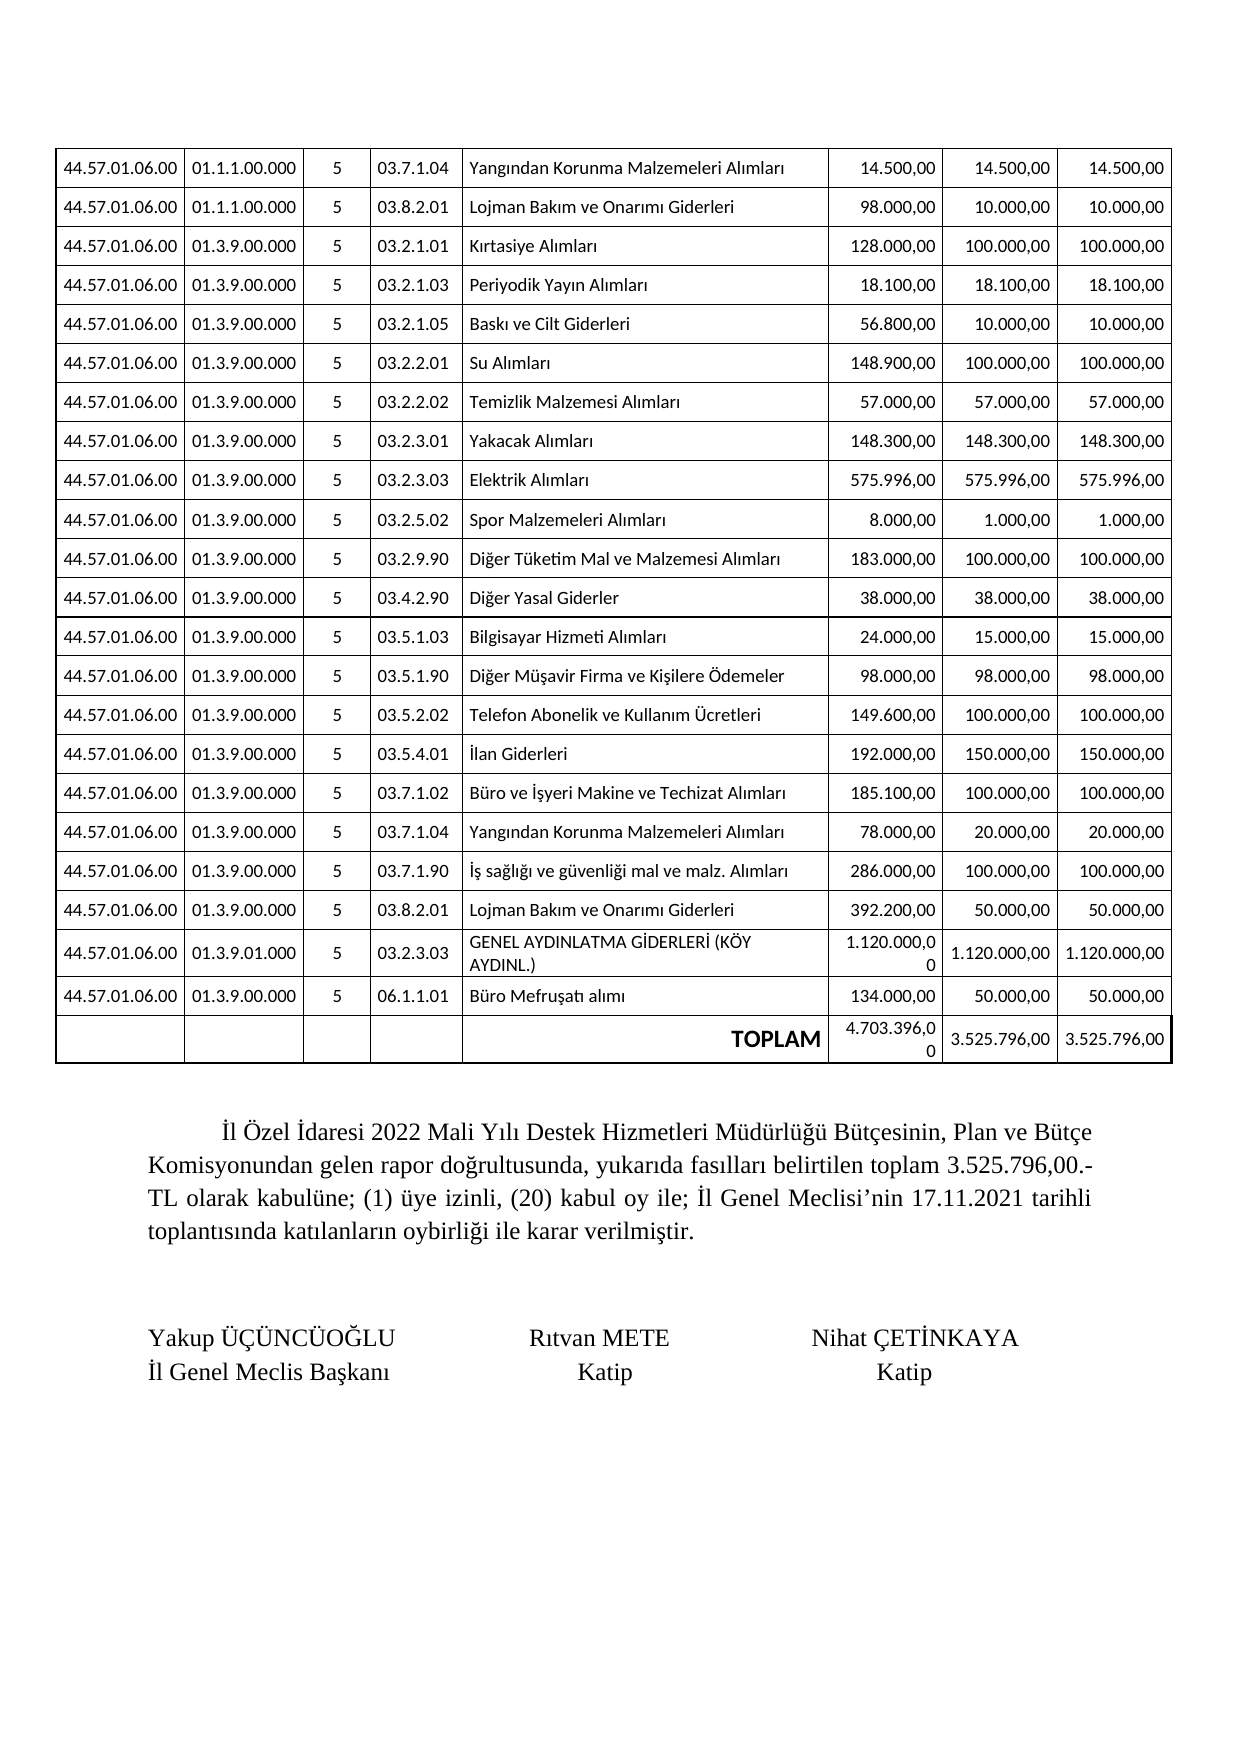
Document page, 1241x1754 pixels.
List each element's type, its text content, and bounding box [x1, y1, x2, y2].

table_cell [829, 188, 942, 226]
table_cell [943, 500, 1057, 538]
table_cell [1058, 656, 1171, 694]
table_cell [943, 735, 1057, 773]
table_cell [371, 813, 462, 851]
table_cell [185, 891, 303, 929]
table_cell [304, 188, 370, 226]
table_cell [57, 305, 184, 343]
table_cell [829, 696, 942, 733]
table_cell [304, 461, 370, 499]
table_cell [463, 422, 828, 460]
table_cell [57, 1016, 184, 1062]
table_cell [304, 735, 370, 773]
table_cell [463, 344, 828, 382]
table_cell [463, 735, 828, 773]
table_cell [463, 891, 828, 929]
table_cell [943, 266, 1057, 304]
text Yakup ÜÇÜNCÜOĞLU Rıtvan METE Nihat ÇETİNKAYA İl Genel Meclis Başkanı Katip Katip [148, 1323, 1093, 1385]
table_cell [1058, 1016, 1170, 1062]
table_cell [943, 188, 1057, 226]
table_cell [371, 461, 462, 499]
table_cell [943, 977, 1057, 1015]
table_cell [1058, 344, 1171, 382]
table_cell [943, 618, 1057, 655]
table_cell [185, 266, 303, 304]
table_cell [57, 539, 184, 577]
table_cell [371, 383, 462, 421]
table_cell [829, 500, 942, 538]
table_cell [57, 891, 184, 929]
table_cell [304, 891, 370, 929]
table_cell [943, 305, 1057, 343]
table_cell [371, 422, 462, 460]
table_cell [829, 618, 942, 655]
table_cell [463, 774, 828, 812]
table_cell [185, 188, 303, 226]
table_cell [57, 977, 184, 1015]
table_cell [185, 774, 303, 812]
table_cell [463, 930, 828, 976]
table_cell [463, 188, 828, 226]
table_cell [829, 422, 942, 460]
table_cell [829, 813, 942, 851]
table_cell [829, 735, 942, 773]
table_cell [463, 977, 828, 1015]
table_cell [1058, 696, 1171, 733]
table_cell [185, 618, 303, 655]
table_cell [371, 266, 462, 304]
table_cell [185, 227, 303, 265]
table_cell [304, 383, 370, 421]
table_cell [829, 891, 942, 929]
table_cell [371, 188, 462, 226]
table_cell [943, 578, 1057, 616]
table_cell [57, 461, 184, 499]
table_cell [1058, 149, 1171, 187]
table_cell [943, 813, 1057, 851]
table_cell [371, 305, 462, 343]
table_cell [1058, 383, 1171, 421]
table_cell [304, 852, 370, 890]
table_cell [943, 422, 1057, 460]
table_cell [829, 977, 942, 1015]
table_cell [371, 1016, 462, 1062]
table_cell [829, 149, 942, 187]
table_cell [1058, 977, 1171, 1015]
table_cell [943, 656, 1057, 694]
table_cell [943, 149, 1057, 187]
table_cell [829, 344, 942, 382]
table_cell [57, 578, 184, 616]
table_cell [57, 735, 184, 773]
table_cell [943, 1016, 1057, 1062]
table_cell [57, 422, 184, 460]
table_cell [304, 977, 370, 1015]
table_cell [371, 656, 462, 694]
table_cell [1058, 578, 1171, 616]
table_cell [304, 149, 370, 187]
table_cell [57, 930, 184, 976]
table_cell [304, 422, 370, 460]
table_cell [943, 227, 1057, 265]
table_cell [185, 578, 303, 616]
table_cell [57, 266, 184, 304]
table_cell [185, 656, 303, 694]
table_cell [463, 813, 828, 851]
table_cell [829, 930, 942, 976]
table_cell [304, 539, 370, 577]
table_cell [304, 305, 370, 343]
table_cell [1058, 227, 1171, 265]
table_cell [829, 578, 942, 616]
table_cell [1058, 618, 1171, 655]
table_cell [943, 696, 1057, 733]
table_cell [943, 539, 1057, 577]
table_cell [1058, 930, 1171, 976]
text İl Özel İdaresi 2022 Mali Yılı Destek Hizmetleri Müdürlüğü Bütçesinin, Plan ve Bütçe Komisyonundan gelen rapor doğrultusunda, yukarıda fasılları belirtilen toplam 3.525.796,00.-TL olarak kabulüne; (1) üye izinli, (20) kabul oy ile; İl Genel Meclisi’nin 17.11.2021 tarihli toplantısında katılanların oybirliği ile karar verilmiştir. [148, 1117, 1093, 1244]
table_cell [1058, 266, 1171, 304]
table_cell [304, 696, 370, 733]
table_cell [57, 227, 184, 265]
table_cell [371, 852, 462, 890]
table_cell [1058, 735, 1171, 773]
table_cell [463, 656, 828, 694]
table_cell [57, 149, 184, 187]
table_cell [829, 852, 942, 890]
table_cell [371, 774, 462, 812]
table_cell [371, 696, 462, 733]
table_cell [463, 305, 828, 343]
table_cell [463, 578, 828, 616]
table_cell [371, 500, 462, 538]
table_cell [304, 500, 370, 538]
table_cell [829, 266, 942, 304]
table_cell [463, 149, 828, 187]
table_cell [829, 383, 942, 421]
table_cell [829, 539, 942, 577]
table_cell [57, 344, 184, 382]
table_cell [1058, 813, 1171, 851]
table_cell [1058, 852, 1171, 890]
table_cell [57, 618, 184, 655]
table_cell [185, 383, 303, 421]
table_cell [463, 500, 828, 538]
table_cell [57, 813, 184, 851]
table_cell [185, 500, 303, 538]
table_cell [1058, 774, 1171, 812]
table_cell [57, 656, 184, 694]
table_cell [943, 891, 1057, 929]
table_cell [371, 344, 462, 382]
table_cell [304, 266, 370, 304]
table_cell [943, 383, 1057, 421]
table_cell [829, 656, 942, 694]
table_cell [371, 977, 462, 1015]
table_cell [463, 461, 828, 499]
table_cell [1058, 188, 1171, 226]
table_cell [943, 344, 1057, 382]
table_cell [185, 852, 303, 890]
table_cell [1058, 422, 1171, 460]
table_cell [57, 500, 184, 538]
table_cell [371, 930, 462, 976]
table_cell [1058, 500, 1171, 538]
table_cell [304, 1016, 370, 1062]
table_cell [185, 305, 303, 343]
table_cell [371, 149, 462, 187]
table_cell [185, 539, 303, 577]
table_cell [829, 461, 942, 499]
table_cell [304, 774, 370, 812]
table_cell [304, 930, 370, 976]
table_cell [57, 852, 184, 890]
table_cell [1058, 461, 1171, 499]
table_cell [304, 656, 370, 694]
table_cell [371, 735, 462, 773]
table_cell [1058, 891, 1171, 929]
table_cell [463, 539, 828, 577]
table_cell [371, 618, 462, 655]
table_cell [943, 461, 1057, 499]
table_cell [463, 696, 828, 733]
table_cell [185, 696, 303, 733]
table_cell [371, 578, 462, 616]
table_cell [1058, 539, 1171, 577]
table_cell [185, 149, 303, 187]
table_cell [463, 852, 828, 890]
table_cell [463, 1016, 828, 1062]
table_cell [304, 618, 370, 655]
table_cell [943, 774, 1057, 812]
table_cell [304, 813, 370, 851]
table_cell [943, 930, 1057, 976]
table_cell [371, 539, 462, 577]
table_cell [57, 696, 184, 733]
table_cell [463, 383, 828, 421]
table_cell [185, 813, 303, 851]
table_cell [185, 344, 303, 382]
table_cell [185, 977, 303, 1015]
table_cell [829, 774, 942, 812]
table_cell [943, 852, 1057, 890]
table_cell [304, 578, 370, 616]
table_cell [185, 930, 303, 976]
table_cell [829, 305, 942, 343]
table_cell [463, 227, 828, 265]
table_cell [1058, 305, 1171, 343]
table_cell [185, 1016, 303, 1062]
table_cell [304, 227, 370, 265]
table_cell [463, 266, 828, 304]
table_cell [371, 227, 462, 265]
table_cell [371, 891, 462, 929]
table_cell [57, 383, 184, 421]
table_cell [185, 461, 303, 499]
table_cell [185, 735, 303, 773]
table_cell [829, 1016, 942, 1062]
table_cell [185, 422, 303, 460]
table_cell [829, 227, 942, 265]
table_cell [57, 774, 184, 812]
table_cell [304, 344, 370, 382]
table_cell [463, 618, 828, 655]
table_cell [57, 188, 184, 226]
